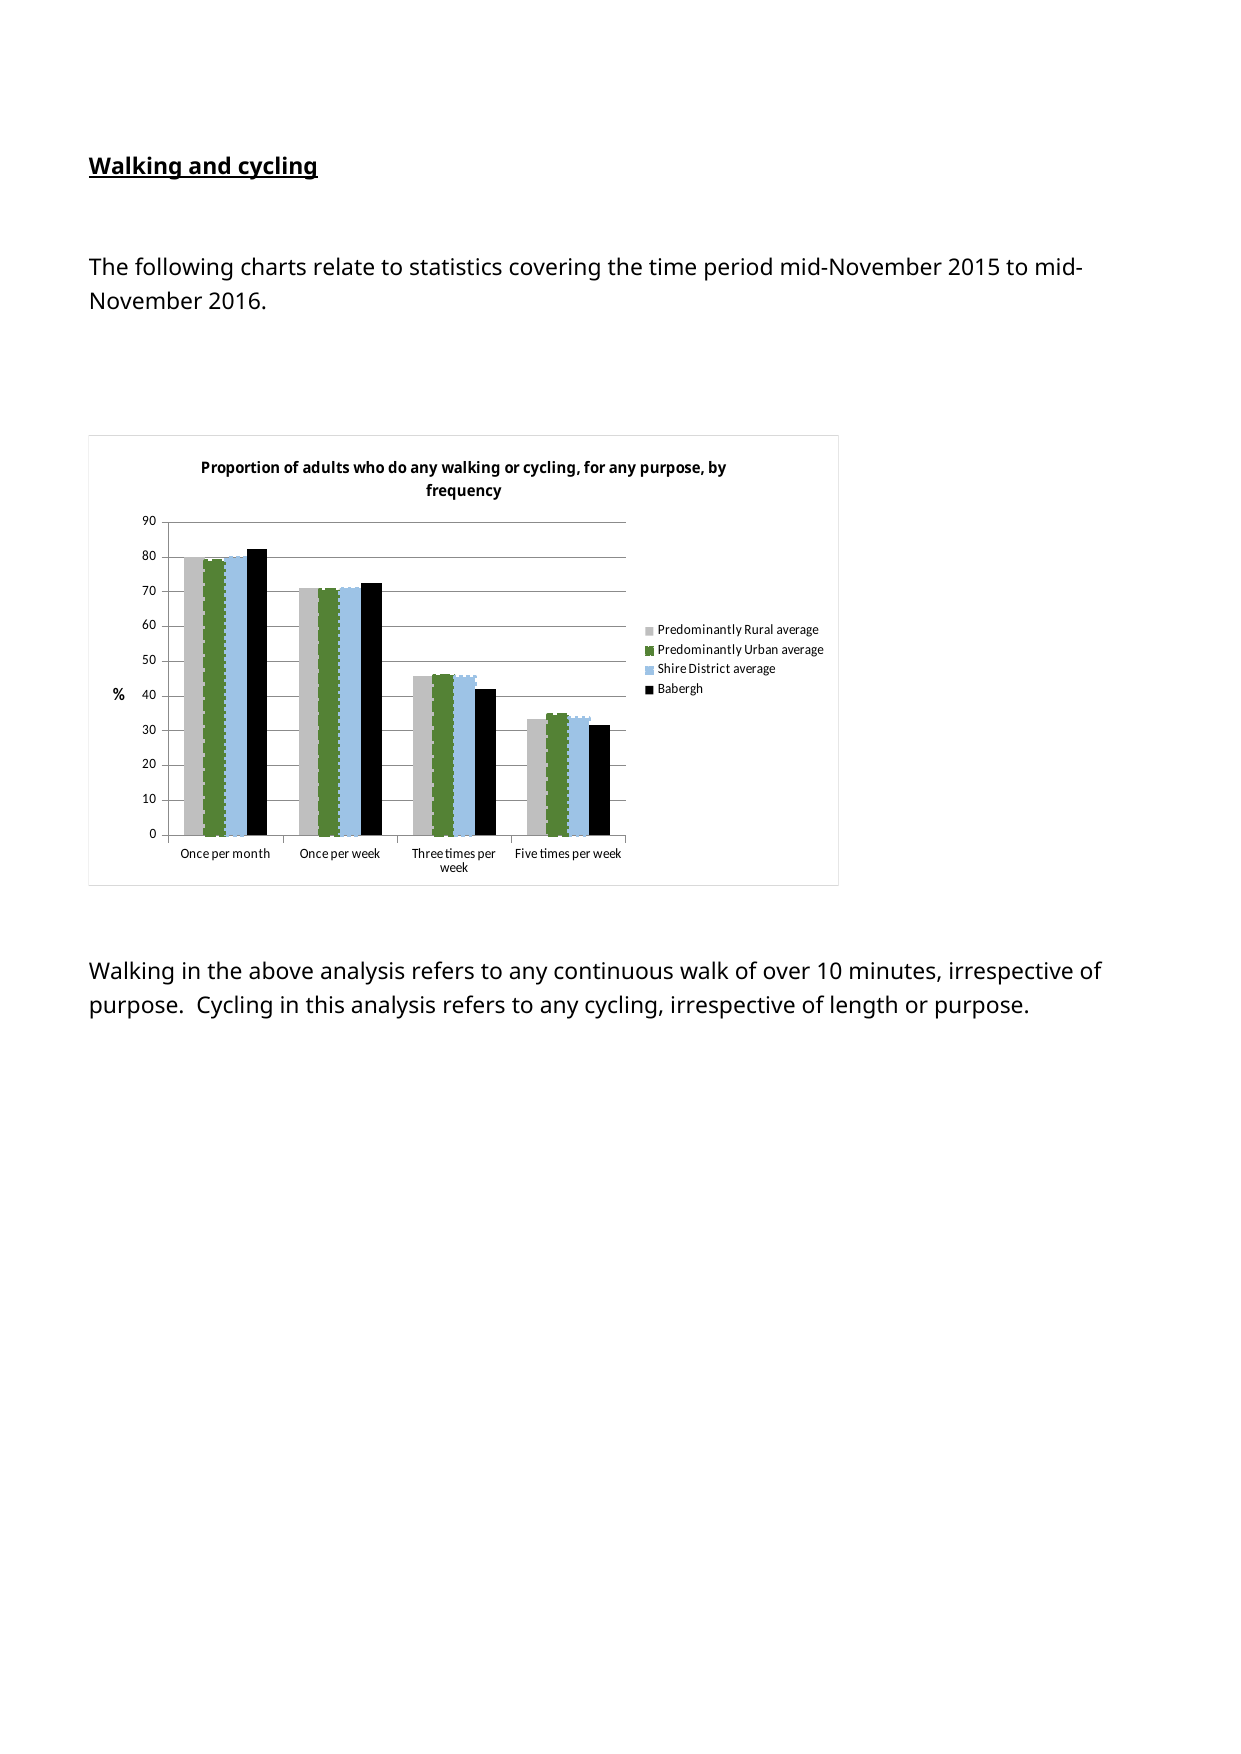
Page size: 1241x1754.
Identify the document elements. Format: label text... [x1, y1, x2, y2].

text The following charts relate to statistics covering the time period mid-November 2015 to mid-November 2016. [89, 251, 1152, 316]
text Walking in the above analysis refers to any continuous walk of over 10 minutes, irrespective of purpose. Cycling in this analysis refers to any cycling, irrespective of length or purpose. [89, 955, 1152, 1020]
text Walking and cycling [89, 150, 1152, 181]
